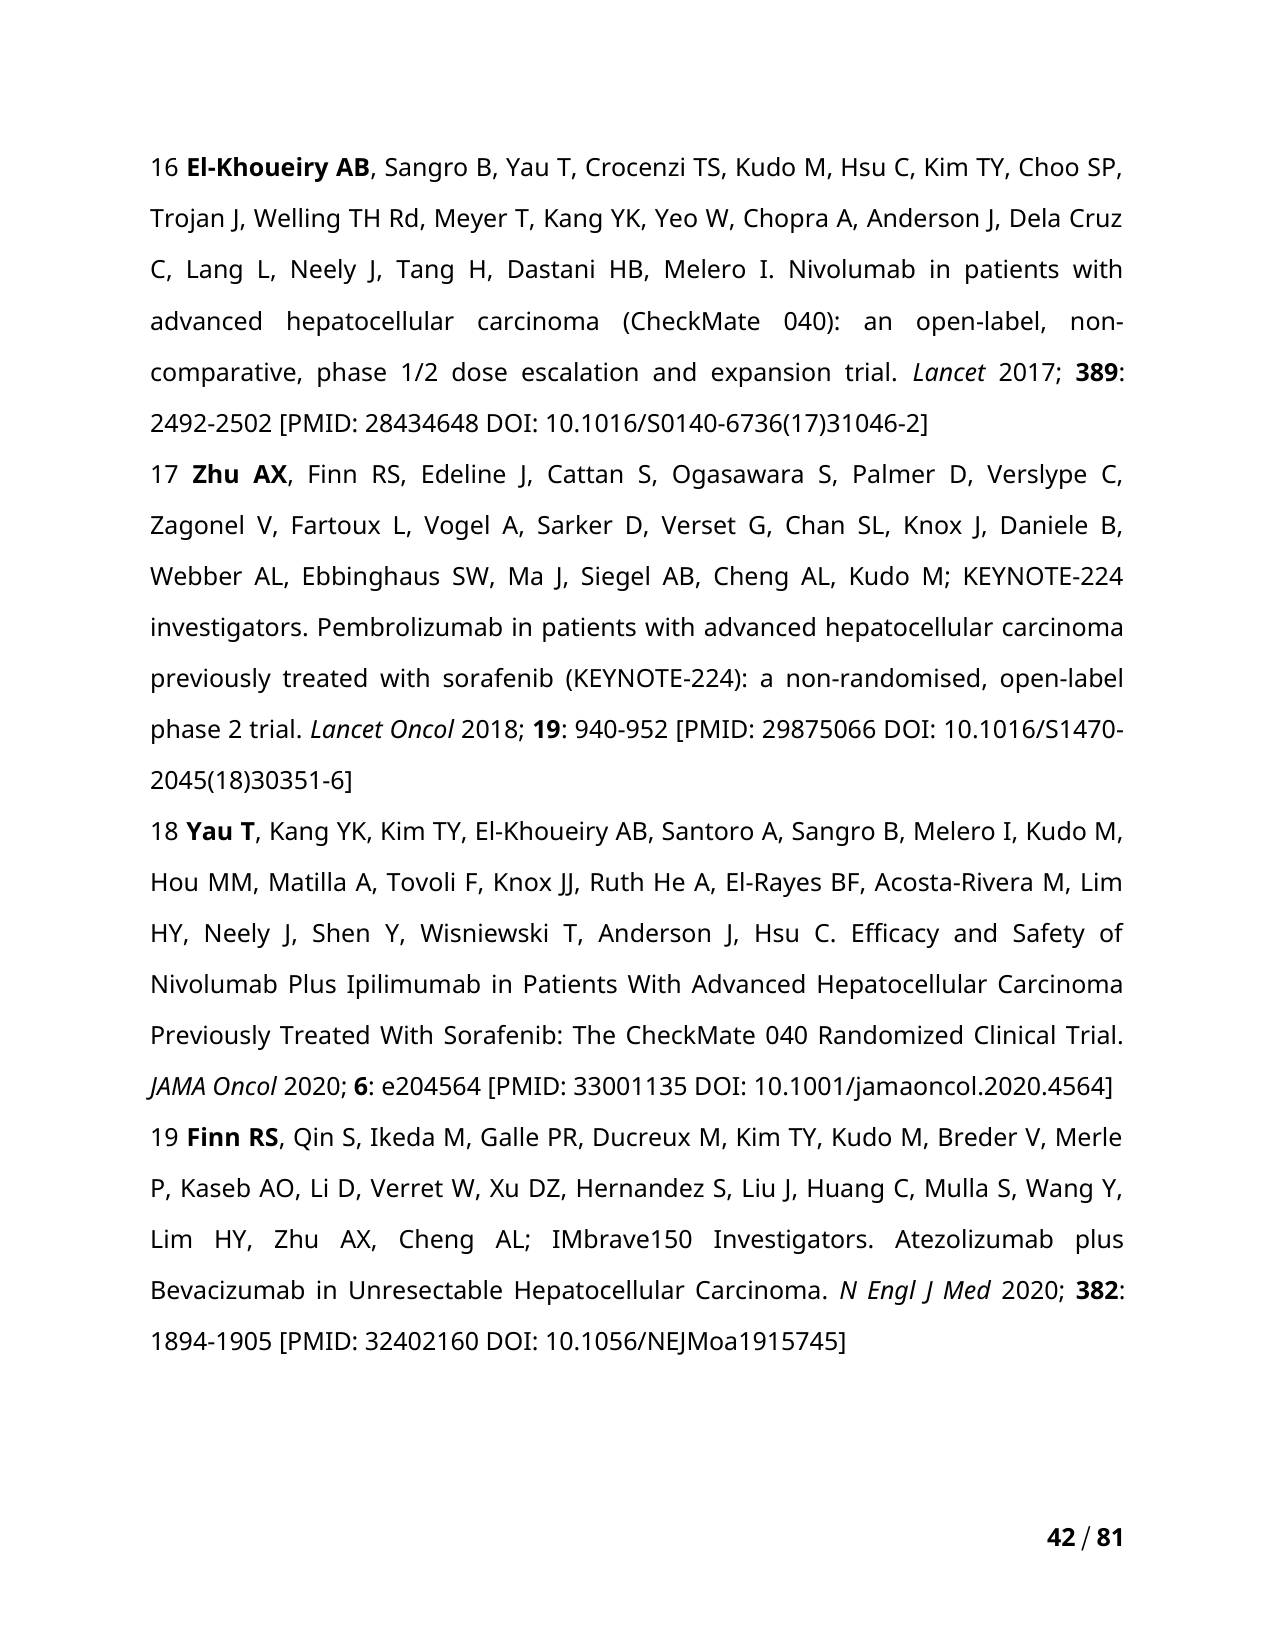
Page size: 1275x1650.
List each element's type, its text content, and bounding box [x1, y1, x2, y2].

text 16 El-Khoueiry AB, Sangro B, Yau T, Crocenzi TS, Kudo M, Hsu C, Kim TY, Choo SP, Trojan J, Welling TH Rd, Meyer T, Kang YK, Yeo W, Chopra A, Anderson J, Dela Cruz C, Lang L, Neely J, Tang H, Dastani HB, Melero I. Nivolumab in patients with advanced hepatocellular carcinoma (CheckMate 040): an open-label, non-comparative, phase 1/2 dose escalation and expansion trial. Lancet 2017; 389: 2492-2502 [PMID: 28434648 DOI: 10.1016/S0140-6736(17)31046-2] [150, 150, 1125, 439]
text 18 Yau T, Kang YK, Kim TY, El-Khoueiry AB, Santoro A, Sangro B, Melero I, Kudo M, Hou MM, Matilla A, Tovoli F, Knox JJ, Ruth He A, El-Rayes BF, Acosta-Rivera M, Lim HY, Neely J, Shen Y, Wisniewski T, Anderson J, Hsu C. Efficacy and Safety of Nivolumab Plus Ipilimumab in Patients With Advanced Hepatocellular Carcinoma Previously Treated With Sorafenib: The CheckMate 040 Randomized Clinical Trial. JAMA Oncol 2020; 6: e204564 [PMID: 33001135 DOI: 10.1001/jamaoncol.2020.4564] [150, 813, 1125, 1103]
text 19 Finn RS, Qin S, Ikeda M, Galle PR, Ducreux M, Kim TY, Kudo M, Breder V, Merle P, Kaseb AO, Li D, Verret W, Xu DZ, Hernandez S, Liu J, Huang C, Mulla S, Wang Y, Lim HY, Zhu AX, Cheng AL; IMbrave150 Investigators. Atezolizumab plus Bevacizumab in Unresectable Hepatocellular Carcinoma. N Engl J Med 2020; 382: 1894-1905 [PMID: 32402160 DOI: 10.1056/NEJMoa1915745] [150, 1120, 1125, 1358]
text 17 Zhu AX, Finn RS, Edeline J, Cattan S, Ogasawara S, Palmer D, Verslype C, Zagonel V, Fartoux L, Vogel A, Sarker D, Verset G, Chan SL, Knox J, Daniele B, Webber AL, Ebbinghaus SW, Ma J, Siegel AB, Cheng AL, Kudo M; KEYNOTE-224 investigators. Pembrolizumab in patients with advanced hepatocellular carcinoma previously treated with sorafenib (KEYNOTE-224): a non-randomised, open-label phase 2 trial. Lancet Oncol 2018; 19: 940-952 [PMID: 29875066 DOI: 10.1016/S1470-2045(18)30351-6] [150, 456, 1125, 797]
